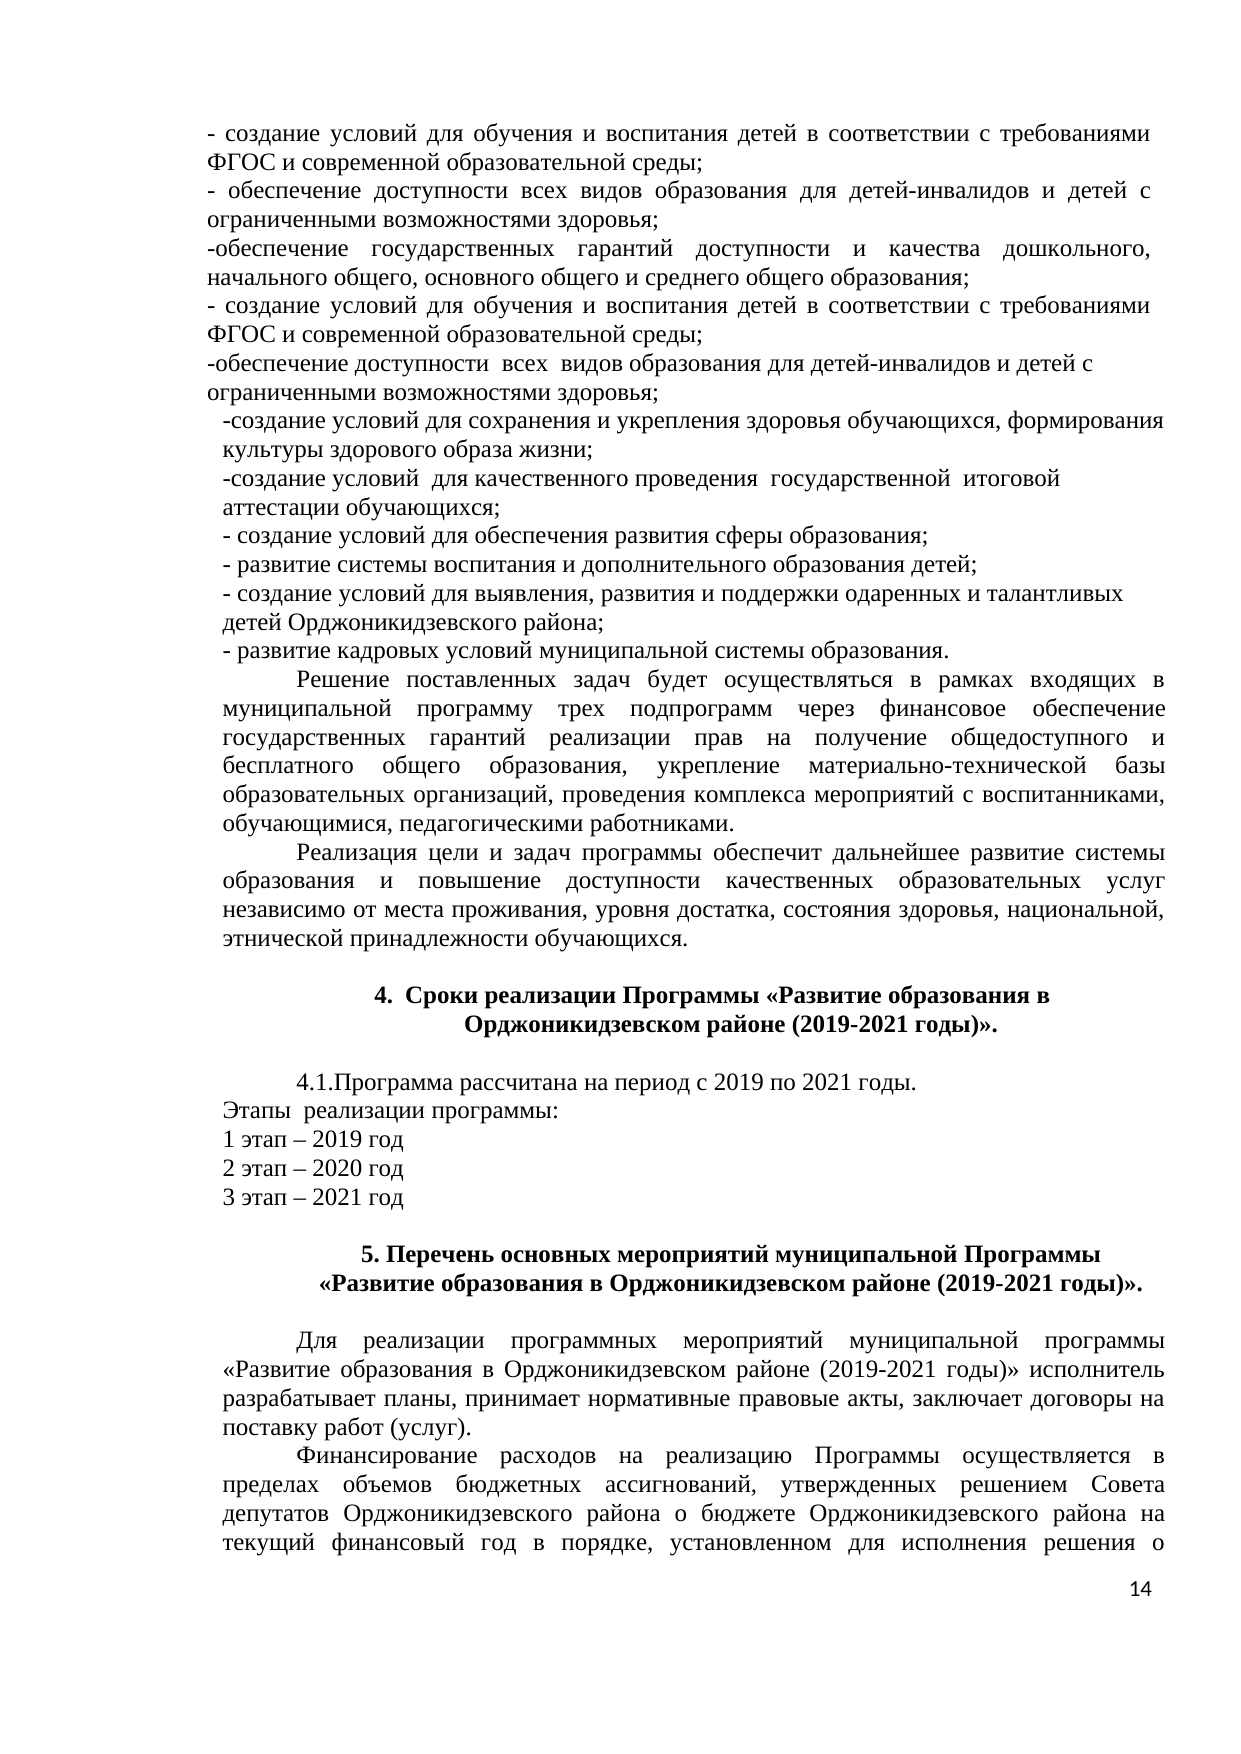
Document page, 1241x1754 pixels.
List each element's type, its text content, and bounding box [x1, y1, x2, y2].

text -обеспечение государственных гарантий доступности и качества дошкольного, начального общего, основного общего и среднего общего образования; [207, 233, 1152, 291]
text -обеспечение доступности всех видов образования для детей-инвалидов и детей с ограниченными возможностями здоровья; [207, 348, 1152, 406]
text - создание условий для обучения и воспитания детей в соответствии с требованиями ФГОС и современной образовательной среды; [207, 118, 1152, 176]
text - обеспечение доступности всех видов образования для детей-инвалидов и детей с ограниченными возможностями здоровья; [207, 176, 1152, 233]
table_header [207, 406, 1181, 1556]
text - создание условий для обучения и воспитания детей в соответствии с требованиями ФГОС и современной образовательной среды; [207, 291, 1152, 348]
